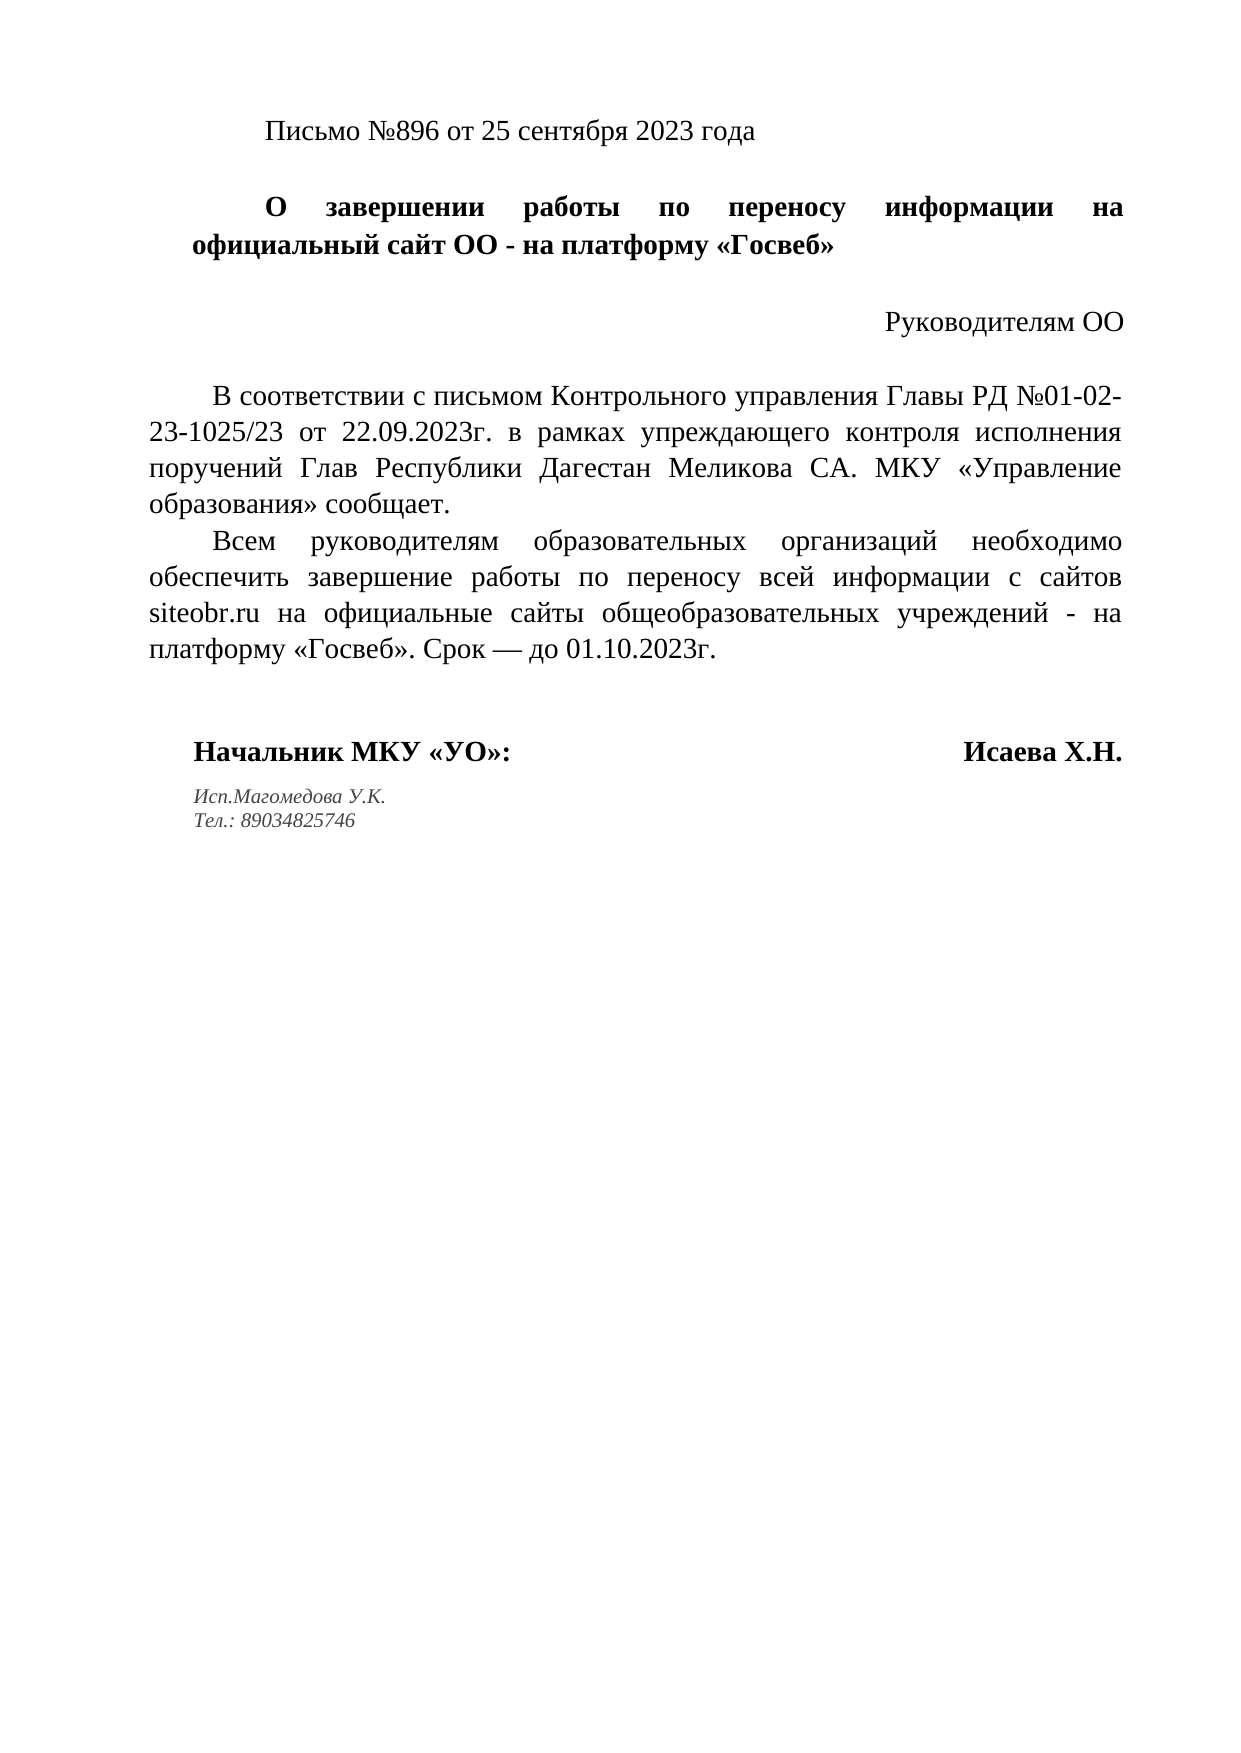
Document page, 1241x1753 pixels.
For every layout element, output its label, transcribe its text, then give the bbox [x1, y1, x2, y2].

text Тел.: 89034825746 [193, 808, 1123, 832]
text Руководителям ОО [192, 304, 1124, 337]
text Всем руководителям образовательных организаций необходимо обеспечить завершение работы по переносу всей информации с сайтов siteobr.ru на официальные сайты общеобразовательных учреждений - на платформу «Госвеб». Срок — до 01.10.2023г. [149, 523, 1123, 665]
text Письмо №896 от 25 сентября 2023 года [192, 113, 1124, 146]
text В соответствии с письмом Контрольного управления Главы РД №01-02-23-1025/23 от 22.09.2023г. в рамках упреждающего контроля исполнения поручений Глав Республики Дагестан Меликова СА. МКУ «Управление образования» сообщает. [149, 378, 1123, 520]
text Исп.Магомедова У.К. [193, 784, 1123, 808]
text Начальник МКУ «УО»: Исаева Х.Н. [193, 734, 1123, 768]
text О завершении работы по переносу информации на официальный сайт ОО - на платформу «Госвеб» [192, 189, 1124, 261]
